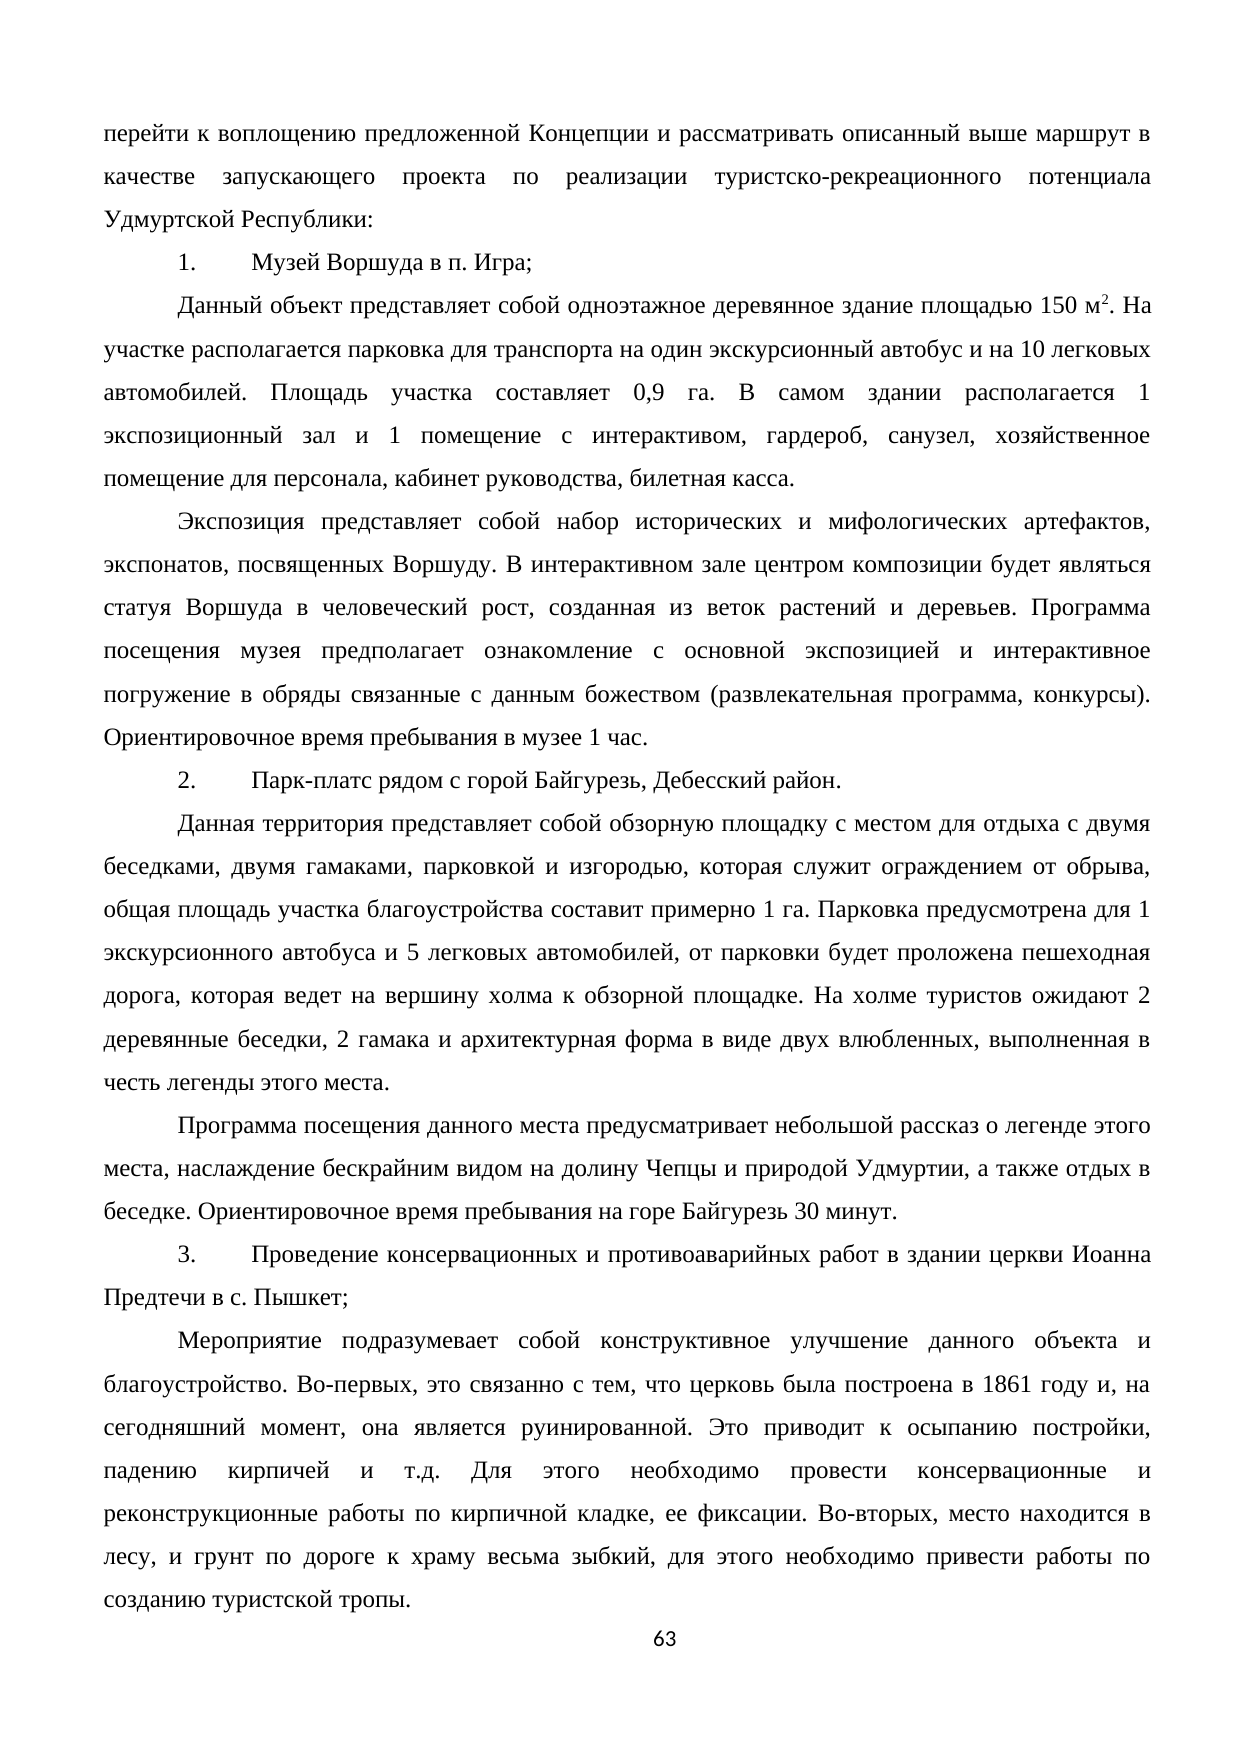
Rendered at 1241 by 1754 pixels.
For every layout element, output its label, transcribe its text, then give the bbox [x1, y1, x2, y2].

text Данный объект представляет собой одноэтажное деревянное здание площадью 150 м2. На участке располагается парковка для транспорта на один экскурсионный автобус и на 10 легковых автомобилей. Площадь участка составляет 0,9 га. В самом здании располагается 1 экспозиционный зал и 1 помещение с интерактивом, гардероб, санузел, хозяйственное помещение для персонала, кабинет руководства, билетная касса. [103, 291, 1152, 492]
text Мероприятие подразумевает собой конструктивное улучшение данного объекта и благоустройство. Во-первых, это связанно с тем, что церковь была построена в 1861 году и, на сегодняшний момент, она является руинированной. Это приводит к осыпанию постройки, падению кирпичей и т.д. Для этого необходимо провести консервационные и реконструкционные работы по кирпичной кладке, ее фиксации. Во-вторых, место находится в лесу, и грунт по дороге к храму весьма зыбкий, для этого необходимо привести работы по созданию туристской тропы. [103, 1326, 1152, 1613]
list Проведение консервационных и противоаварийных работ в здании церкви Иоанна Предтечи в с. Пышкет; [103, 1239, 1152, 1311]
list Парк-платс рядом с горой Байгурезь, Дебесский район. [103, 765, 1152, 794]
text Данная территория представляет собой обзорную площадку с местом для отдыха с двумя беседками, двумя гамаками, парковкой и изгородью, которая служит ограждением от обрыва, общая площадь участка благоустройства составит примерно 1 га. Парковка предусмотрена для 1 экскурсионного автобуса и 5 легковых автомобилей, от парковки будет проложена пешеходная дорога, которая ведет на вершину холма к обзорной площадке. На холме туристов ожидают 2 деревянные беседки, 2 гамака и архитектурная форма в виде двух влюбленных, выполненная в честь легенды этого места. [103, 808, 1152, 1096]
text Программа посещения данного места предусматривает небольшой рассказ о легенде этого места, наслаждение бескрайним видом на долину Чепцы и природой Удмуртии, а также отдых в беседке. Ориентировочное время пребывания на горе Байгурезь 30 минут. [103, 1110, 1152, 1225]
list Музей Воршуда в п. Игра; [103, 247, 1152, 276]
text Экспозиция представляет собой набор исторических и мифологических артефактов, экспонатов, посвященных Воршуду. В интерактивном зале центром композиции будет являться статуя Воршуда в человеческий рост, созданная из веток растений и деревьев. Программа посещения музея предполагает ознакомление с основной экспозицией и интерактивное погружение в обряды связанные с данным божеством (развлекательная программа, конкурсы). Ориентировочное время пребывания в музее 1 час. [103, 506, 1152, 751]
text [103, 118, 1152, 233]
